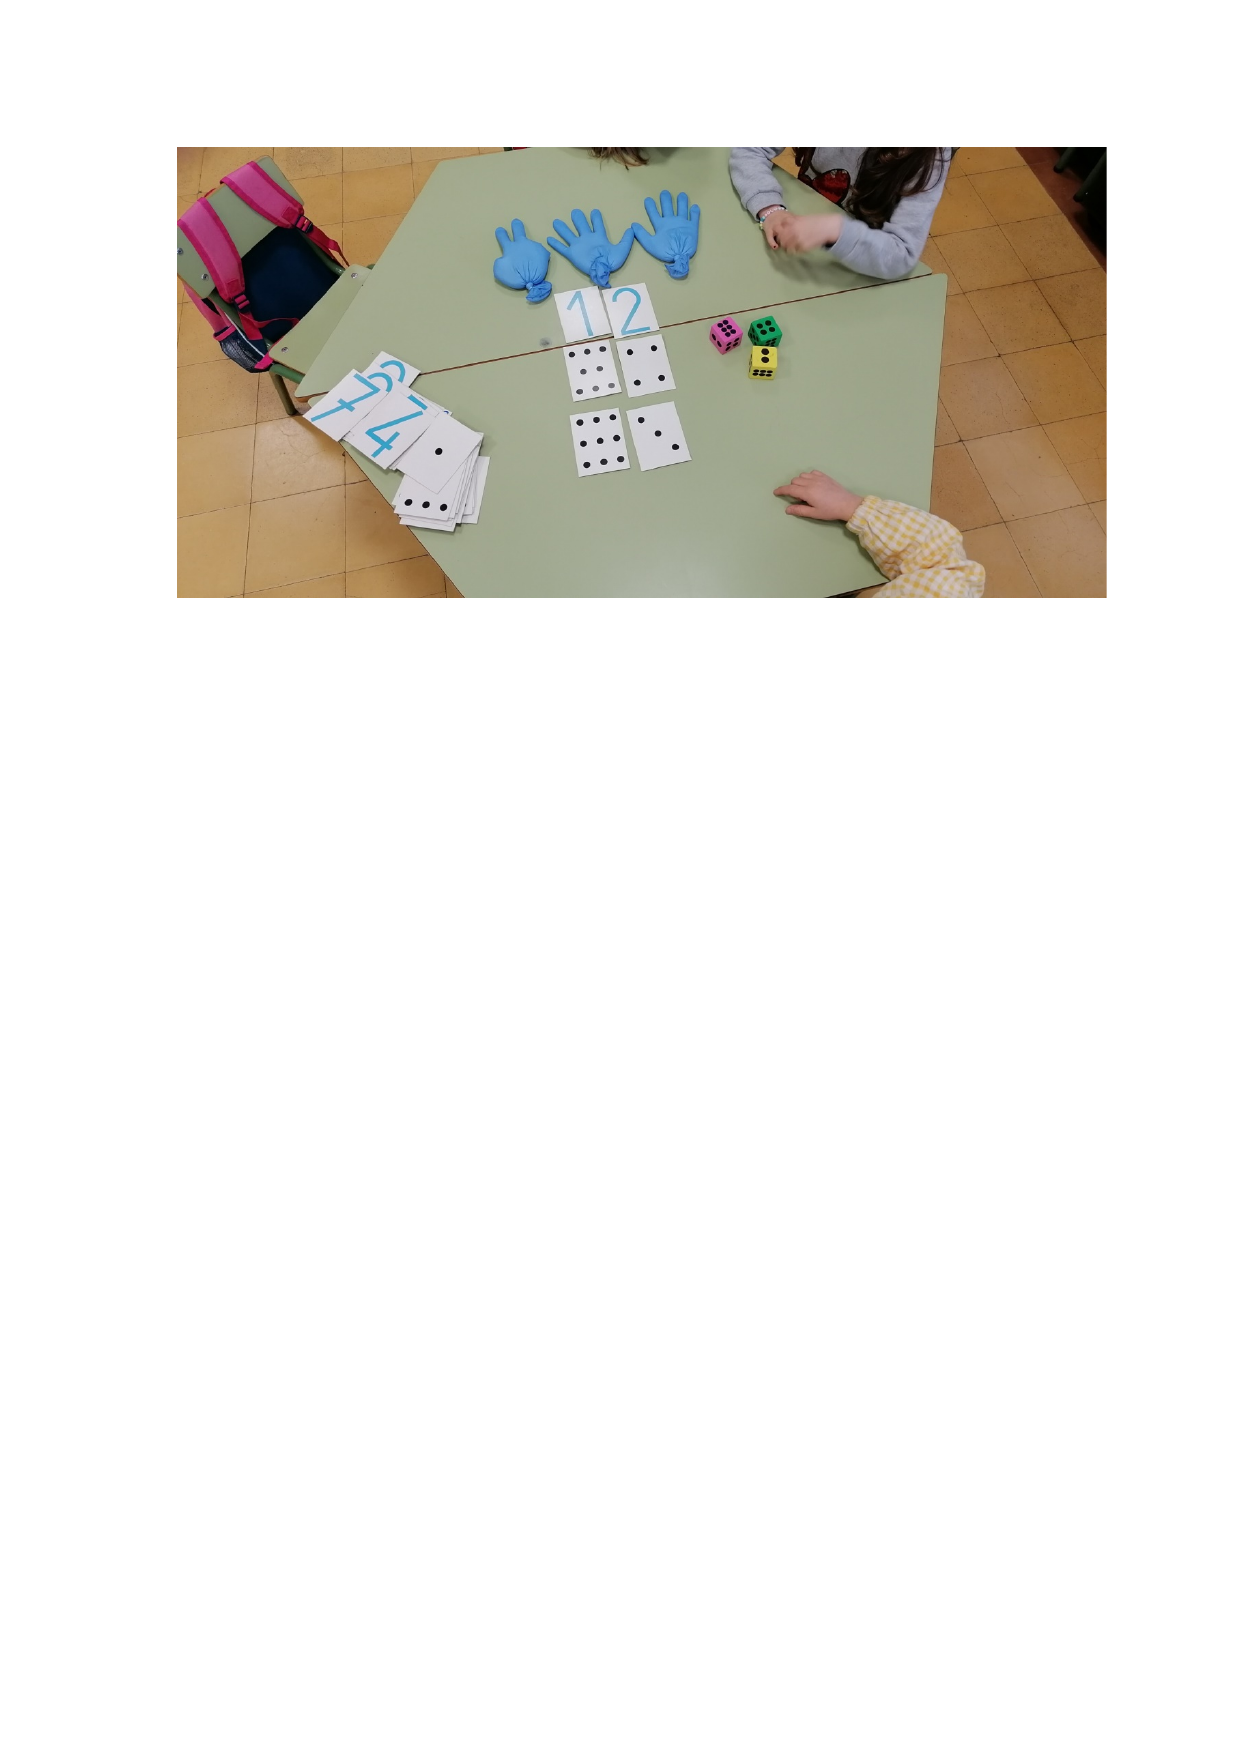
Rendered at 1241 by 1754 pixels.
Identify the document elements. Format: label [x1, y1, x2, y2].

picture [177, 147, 1107, 598]
